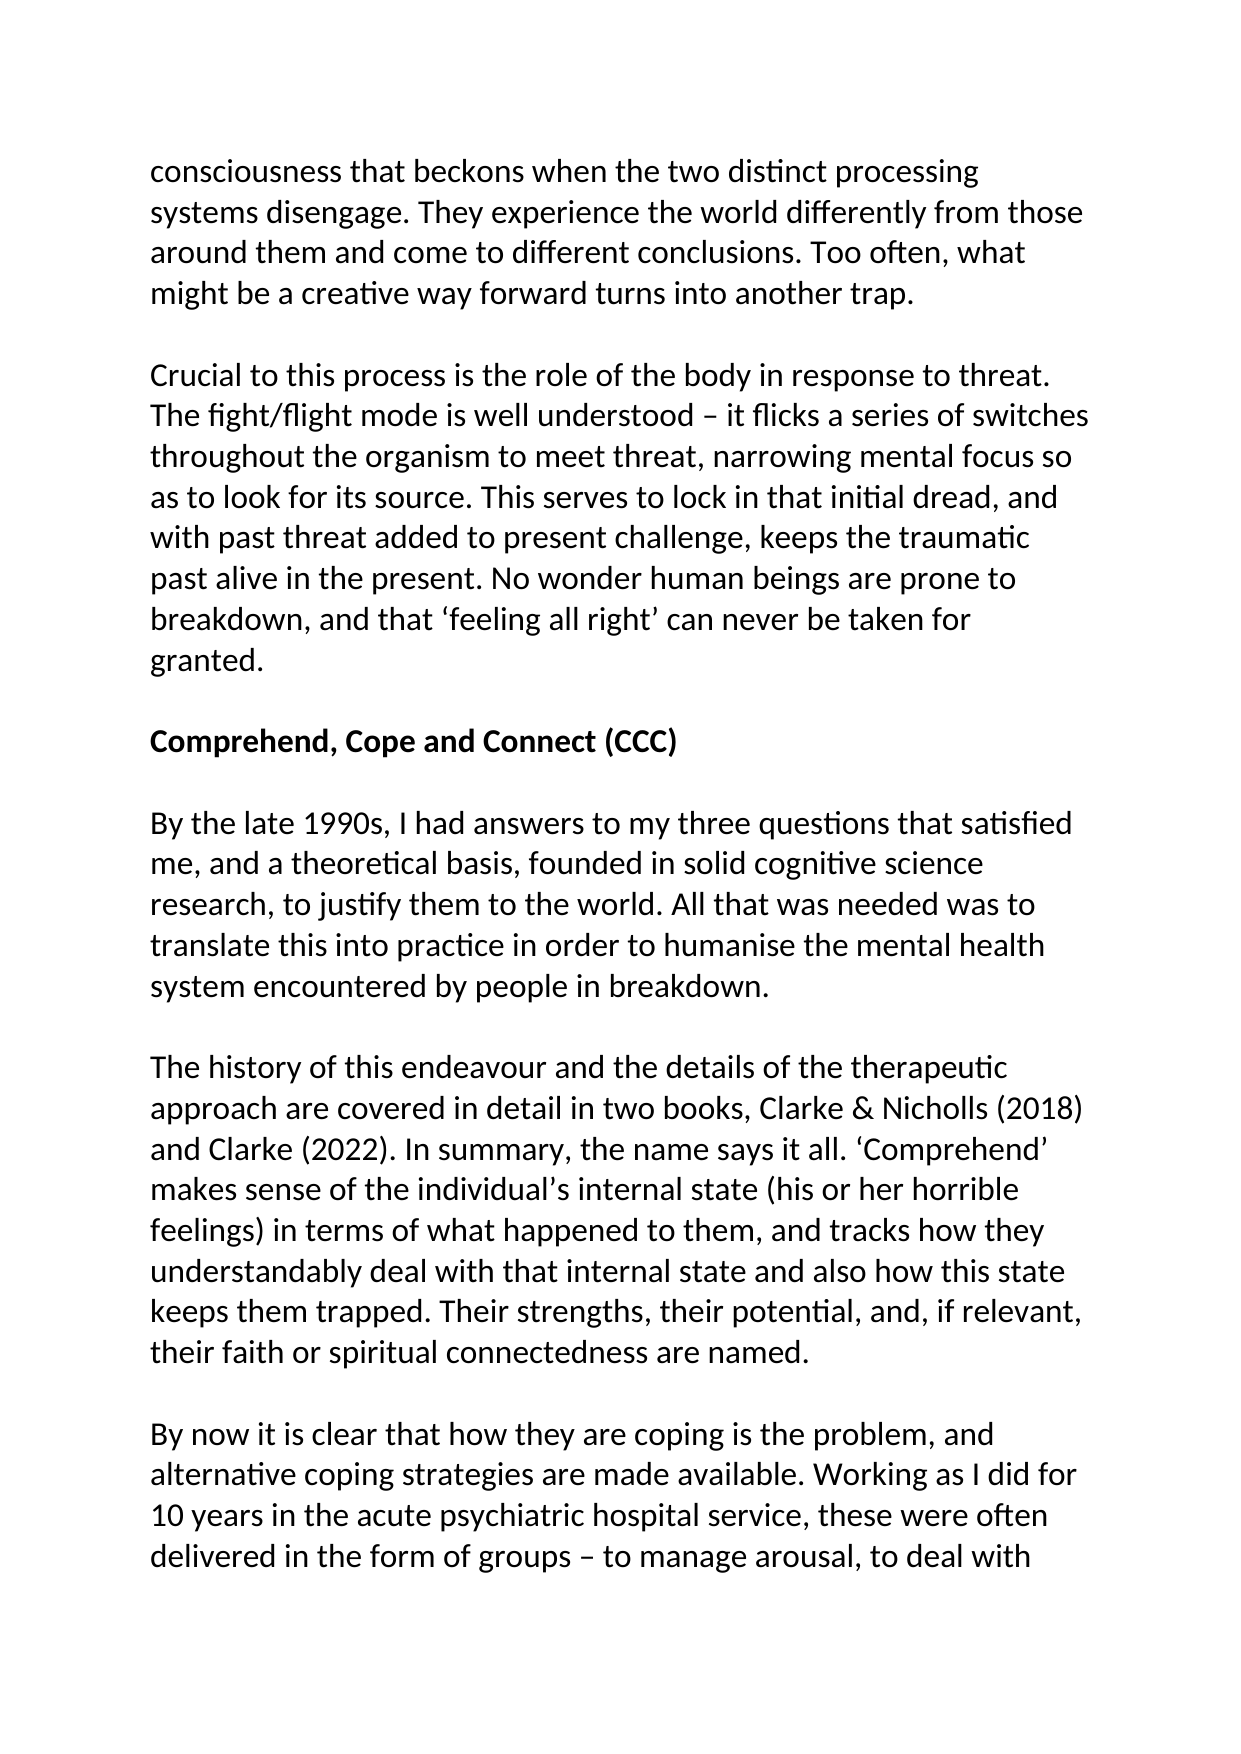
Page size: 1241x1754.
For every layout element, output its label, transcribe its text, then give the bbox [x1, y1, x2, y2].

text Crucial to this process is the role of the body in response to threat. The fight/flight mode is well understood – it flicks a series of switches throughout the organism to meet threat, narrowing mental focus so as to look for its source. This serves to lock in that initial dread, and with past threat added to present challenge, keeps the traumatic past alive in the present. No wonder human beings are prone to breakdown, and that ‘feeling all right’ can never be taken for granted. [150, 354, 1090, 679]
text By the late 1990s, I had answers to my three questions that satisfied me, and a theoretical basis, founded in solid cognitive science research, to justify them to the world. All that was needed was to translate this into practice in order to humanise the mental health system encountered by people in breakdown. [150, 802, 1090, 1005]
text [150, 150, 1090, 313]
text The history of this endeavour and the details of the therapeutic approach are covered in detail in two books, Clarke & Nicholls (2018) and Clarke (2022). In summary, the name says it all. ‘Comprehend’ makes sense of the individual’s internal state (his or her horrible feelings) in terms of what happened to them, and tracks how they understandably deal with that internal state and also how this state keeps them trapped. Their strengths, their potential, and, if relevant, their faith or spiritual connectedness are named. [150, 1046, 1090, 1372]
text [150, 1413, 1090, 1576]
text Comprehend, Cope and Connect (CCC) [150, 720, 1090, 761]
